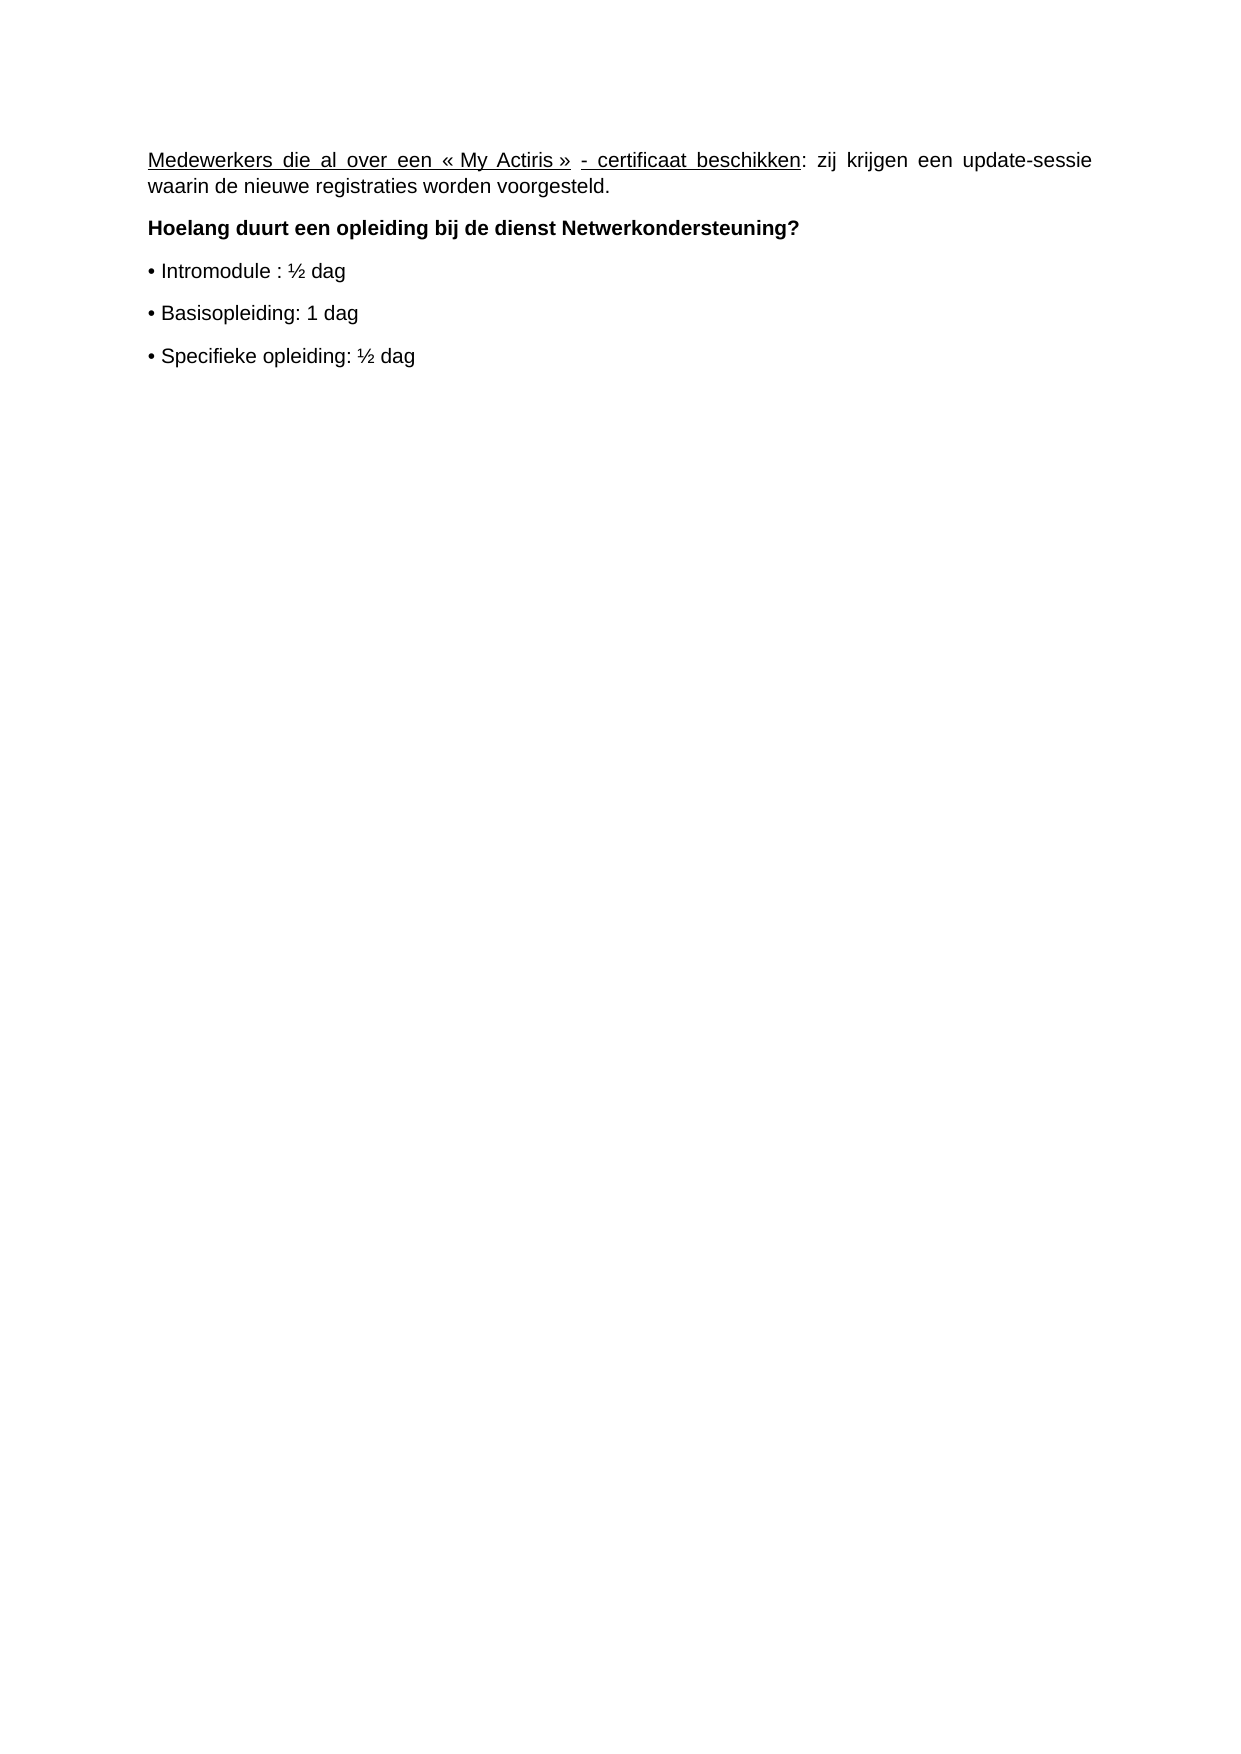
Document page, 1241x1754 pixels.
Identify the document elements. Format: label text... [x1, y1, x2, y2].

text • Basisopleiding: 1 dag [148, 301, 1093, 325]
text • Specifieke opleiding: ½ dag [148, 343, 1093, 367]
text Medewerkers die al over een « My Actiris » - certificaat beschikken: zij krijgen een update-sessie waarin de nieuwe registraties worden voorgesteld. [148, 148, 1093, 197]
text Hoelang duurt een opleiding bij de dienst Netwerkondersteuning? [148, 216, 1093, 240]
text • Intromodule : ½ dag [148, 258, 1093, 282]
